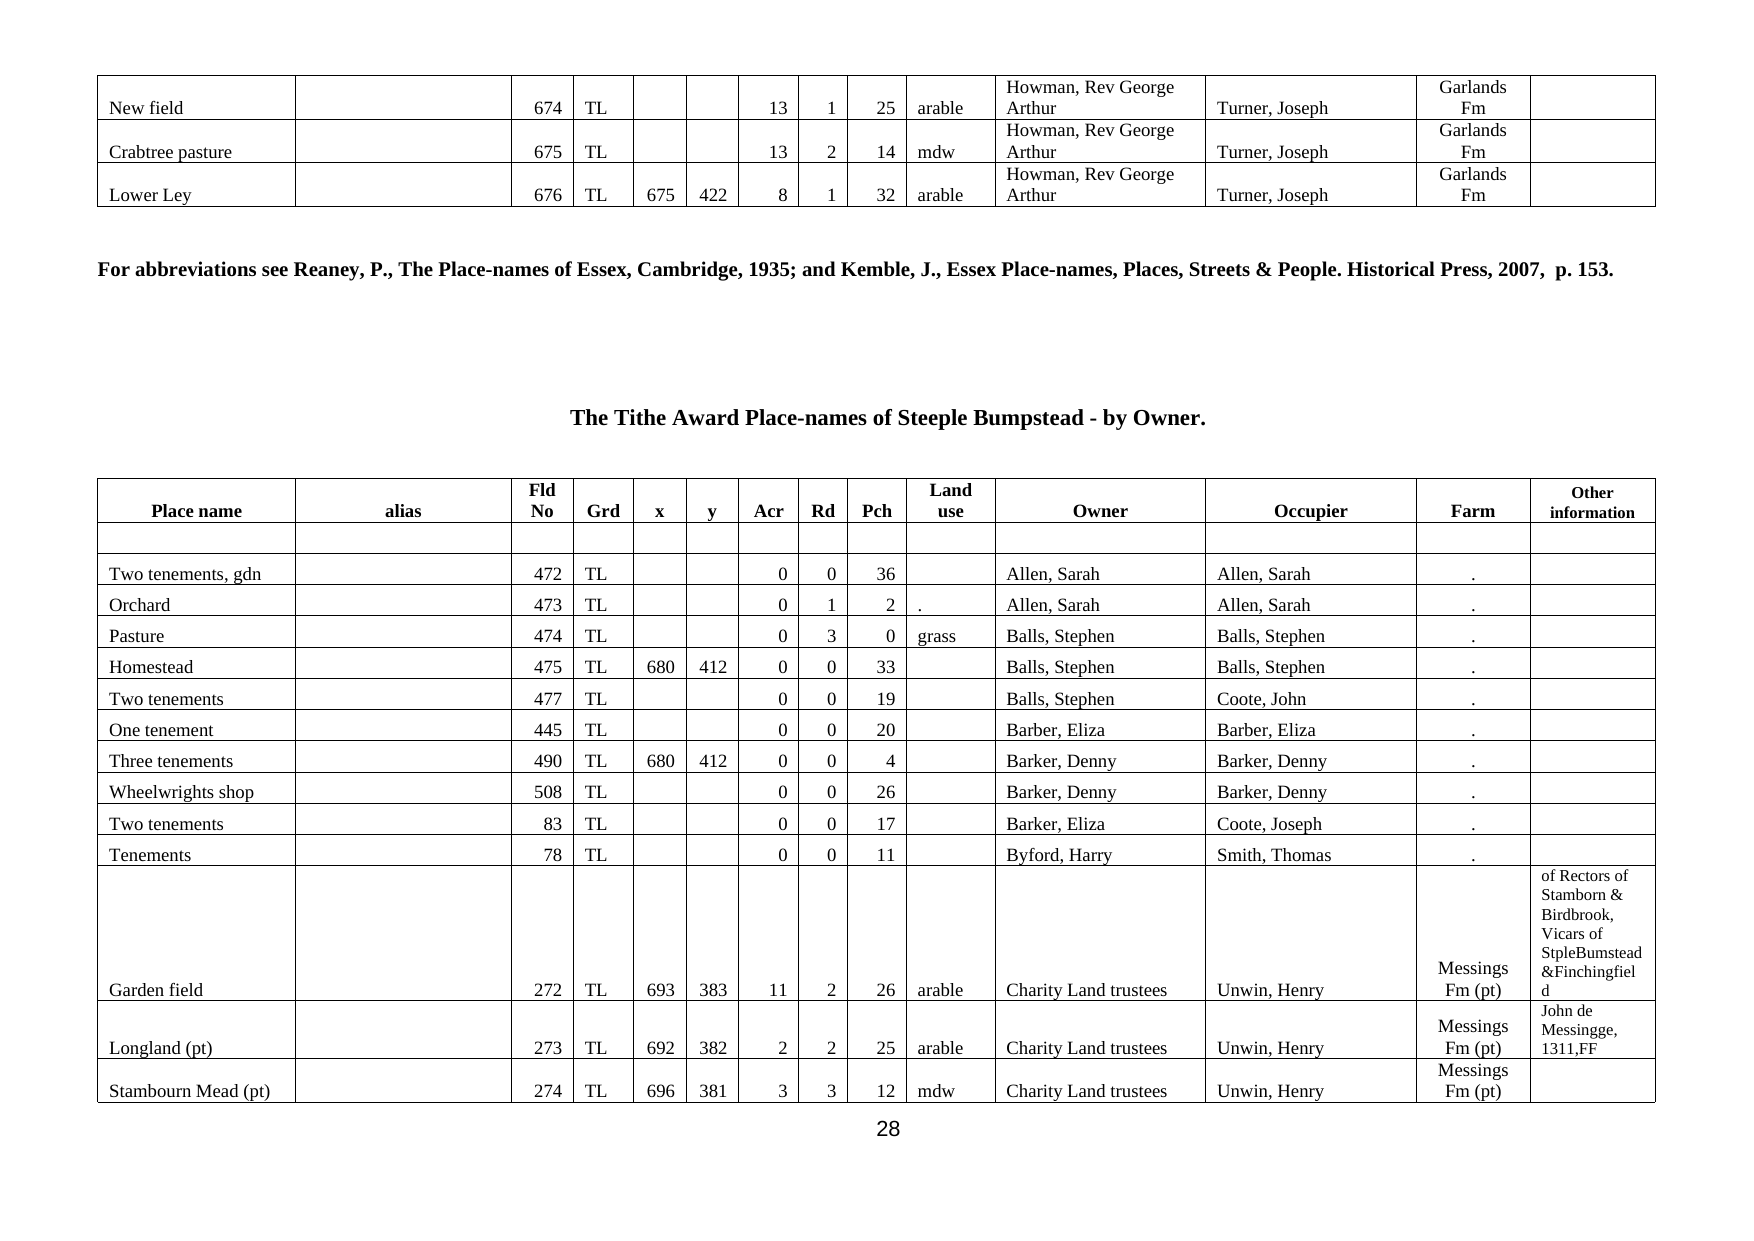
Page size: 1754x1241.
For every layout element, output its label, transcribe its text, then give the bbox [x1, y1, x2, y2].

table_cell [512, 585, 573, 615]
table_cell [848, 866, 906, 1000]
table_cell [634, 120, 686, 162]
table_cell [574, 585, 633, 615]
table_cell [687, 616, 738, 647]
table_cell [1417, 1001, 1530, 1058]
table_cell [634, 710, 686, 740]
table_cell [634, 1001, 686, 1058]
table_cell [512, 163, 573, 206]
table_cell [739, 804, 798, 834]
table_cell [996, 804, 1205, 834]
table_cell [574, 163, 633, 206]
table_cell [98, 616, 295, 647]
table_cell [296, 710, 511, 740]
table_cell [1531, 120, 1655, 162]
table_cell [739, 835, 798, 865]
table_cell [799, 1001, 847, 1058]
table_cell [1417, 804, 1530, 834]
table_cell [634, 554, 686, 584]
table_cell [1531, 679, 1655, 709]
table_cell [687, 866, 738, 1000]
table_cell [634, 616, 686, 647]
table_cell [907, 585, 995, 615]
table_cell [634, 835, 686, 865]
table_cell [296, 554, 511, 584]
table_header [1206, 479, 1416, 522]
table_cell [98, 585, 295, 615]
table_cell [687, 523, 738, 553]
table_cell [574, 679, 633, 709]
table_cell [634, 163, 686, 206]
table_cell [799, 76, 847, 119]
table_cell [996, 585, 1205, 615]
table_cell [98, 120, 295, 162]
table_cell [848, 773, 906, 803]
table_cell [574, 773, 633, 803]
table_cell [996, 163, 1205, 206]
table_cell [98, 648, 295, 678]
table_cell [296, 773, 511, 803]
text For abbreviations see Reaney, P., The Place-names of Essex, , 1935; and Kemble, J., Essex Place-names, Places, Streets & People. Historical Press, 2007, p. 153. [97, 257, 1679, 281]
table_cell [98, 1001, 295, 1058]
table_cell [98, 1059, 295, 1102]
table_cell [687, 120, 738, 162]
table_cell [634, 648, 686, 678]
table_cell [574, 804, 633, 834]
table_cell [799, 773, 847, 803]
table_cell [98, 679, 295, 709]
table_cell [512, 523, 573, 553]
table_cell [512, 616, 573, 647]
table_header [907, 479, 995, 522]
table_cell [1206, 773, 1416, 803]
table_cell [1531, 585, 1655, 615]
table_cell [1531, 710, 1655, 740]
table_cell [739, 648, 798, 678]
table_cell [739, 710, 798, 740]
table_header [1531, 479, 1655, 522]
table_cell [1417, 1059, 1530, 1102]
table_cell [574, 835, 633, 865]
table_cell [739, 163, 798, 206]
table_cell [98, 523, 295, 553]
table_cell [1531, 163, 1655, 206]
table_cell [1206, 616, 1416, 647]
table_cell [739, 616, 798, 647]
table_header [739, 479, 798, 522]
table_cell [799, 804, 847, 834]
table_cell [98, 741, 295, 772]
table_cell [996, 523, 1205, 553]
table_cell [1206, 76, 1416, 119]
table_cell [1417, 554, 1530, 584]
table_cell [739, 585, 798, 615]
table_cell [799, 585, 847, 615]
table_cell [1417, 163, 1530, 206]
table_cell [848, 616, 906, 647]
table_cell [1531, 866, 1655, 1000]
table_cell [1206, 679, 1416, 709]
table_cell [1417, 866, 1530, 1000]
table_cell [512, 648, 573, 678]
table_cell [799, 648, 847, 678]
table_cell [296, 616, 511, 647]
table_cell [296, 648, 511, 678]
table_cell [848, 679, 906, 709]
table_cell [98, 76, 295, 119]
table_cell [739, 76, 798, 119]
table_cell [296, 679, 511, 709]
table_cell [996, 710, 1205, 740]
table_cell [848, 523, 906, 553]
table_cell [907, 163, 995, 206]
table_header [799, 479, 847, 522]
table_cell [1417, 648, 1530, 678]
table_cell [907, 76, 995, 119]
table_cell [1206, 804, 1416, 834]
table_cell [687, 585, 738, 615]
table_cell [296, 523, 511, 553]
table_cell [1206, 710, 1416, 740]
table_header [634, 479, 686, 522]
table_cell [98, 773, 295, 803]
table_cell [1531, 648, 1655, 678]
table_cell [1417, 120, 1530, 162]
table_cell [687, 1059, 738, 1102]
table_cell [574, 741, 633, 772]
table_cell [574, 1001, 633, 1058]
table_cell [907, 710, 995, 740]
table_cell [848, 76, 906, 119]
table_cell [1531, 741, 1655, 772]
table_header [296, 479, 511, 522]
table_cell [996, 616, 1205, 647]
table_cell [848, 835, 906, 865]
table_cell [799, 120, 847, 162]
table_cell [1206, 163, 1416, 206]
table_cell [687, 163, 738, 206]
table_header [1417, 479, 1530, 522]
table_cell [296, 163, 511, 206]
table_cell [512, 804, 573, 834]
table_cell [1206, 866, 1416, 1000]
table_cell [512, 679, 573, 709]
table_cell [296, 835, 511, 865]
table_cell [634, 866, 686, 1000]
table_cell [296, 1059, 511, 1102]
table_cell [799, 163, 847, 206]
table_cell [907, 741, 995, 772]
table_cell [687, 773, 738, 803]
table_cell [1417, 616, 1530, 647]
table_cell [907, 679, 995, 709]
text The Tithe Award Place-names of Steeple Bumpstead - by Owner. [97, 403, 1679, 430]
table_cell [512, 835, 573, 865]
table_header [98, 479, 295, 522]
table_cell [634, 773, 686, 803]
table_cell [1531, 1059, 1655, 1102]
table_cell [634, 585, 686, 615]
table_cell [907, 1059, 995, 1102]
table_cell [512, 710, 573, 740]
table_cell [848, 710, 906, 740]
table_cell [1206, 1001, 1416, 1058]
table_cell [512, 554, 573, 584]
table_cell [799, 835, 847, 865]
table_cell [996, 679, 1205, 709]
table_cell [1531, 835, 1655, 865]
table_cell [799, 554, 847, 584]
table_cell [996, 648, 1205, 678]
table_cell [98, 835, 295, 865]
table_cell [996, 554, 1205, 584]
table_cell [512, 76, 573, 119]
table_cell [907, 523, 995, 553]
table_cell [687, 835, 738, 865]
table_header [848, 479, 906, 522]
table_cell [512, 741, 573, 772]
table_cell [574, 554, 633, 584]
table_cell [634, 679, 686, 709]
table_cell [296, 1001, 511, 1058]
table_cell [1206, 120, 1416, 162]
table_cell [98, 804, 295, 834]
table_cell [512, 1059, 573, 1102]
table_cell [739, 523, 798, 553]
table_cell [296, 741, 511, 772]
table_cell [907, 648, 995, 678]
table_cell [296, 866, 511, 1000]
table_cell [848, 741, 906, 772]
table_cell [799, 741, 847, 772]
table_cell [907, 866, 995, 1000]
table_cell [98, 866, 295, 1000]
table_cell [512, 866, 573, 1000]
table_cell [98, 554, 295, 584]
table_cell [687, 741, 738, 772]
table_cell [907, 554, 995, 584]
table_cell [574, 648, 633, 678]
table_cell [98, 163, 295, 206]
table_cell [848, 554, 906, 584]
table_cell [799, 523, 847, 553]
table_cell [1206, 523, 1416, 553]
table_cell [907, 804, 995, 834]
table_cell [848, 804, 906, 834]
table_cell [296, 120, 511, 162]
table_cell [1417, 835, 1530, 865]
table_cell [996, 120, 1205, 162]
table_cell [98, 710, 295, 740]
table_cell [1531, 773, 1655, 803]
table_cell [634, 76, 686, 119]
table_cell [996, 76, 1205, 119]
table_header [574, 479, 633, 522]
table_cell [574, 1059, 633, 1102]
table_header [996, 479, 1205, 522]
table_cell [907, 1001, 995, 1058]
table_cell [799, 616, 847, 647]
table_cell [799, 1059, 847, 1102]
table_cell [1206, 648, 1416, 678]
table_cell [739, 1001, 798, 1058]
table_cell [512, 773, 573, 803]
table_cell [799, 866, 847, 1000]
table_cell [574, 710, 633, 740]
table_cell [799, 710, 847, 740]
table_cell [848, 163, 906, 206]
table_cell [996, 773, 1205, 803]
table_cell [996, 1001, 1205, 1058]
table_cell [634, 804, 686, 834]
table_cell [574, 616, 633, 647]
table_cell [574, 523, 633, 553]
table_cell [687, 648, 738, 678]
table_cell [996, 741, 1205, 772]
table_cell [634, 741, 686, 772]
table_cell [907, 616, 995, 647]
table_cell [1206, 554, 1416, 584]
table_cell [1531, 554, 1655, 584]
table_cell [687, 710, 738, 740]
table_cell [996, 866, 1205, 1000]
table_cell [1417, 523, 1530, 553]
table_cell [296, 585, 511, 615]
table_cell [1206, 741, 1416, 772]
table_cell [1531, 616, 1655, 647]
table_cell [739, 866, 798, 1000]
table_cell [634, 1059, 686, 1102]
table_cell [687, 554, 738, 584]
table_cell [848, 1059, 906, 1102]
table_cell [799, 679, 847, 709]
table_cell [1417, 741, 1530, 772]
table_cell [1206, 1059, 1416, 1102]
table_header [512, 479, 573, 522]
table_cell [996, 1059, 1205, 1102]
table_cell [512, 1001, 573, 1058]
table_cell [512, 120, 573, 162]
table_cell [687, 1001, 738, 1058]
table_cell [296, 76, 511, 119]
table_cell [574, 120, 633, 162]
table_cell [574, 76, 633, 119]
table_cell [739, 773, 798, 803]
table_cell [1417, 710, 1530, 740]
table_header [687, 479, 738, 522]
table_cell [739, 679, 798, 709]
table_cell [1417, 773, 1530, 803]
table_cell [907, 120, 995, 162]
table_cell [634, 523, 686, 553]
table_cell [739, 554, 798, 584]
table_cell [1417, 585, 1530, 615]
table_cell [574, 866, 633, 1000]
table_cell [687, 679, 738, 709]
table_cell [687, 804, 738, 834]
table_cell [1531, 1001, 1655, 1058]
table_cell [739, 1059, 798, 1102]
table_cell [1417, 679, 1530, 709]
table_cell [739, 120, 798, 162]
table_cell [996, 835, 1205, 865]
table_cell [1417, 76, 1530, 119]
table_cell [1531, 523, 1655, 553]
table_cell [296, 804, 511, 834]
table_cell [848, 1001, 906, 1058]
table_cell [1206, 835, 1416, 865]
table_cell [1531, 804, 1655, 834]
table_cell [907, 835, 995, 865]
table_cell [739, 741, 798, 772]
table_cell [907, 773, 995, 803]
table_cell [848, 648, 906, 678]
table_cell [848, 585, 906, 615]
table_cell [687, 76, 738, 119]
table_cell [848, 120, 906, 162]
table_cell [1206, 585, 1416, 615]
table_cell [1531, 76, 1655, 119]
